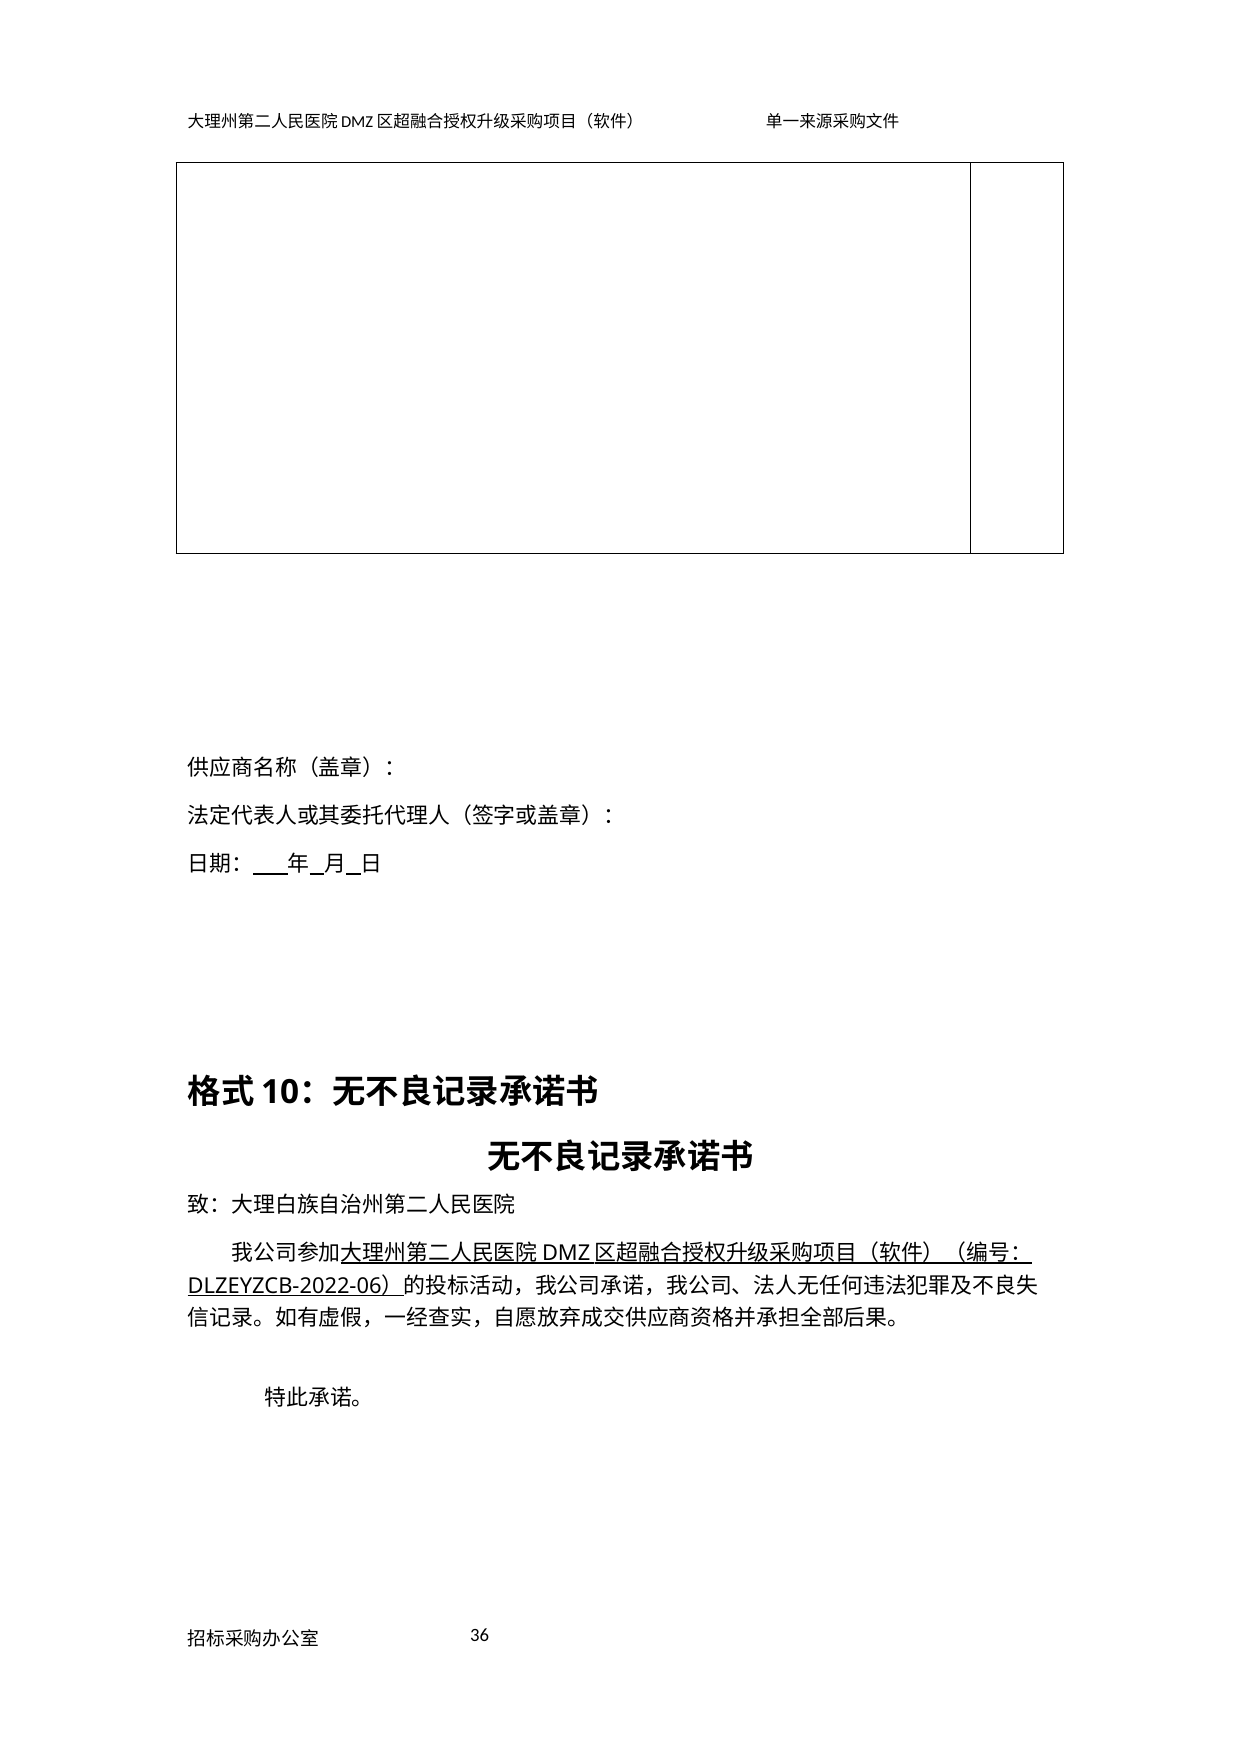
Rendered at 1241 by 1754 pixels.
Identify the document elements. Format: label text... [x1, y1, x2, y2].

text 致：大理白族自治州第二人民医院 [187, 1187, 1053, 1219]
table_cell [971, 163, 1063, 553]
subtitle 格式10：无不良记录承诺书 [187, 1057, 1053, 1122]
text 日期： 年 月 日 [187, 846, 1053, 878]
text 法定代表人或其委托代理人（签字或盖章）： [187, 797, 1053, 830]
text 特此承诺。 [187, 1380, 1053, 1412]
text 无不良记录承诺书 [187, 1122, 1053, 1187]
text 我公司参加大理州第二人民医院DMZ区超融合授权升级采购项目（软件）（编号：DLZEYZCB-2022-06）的投标活动，我公司承诺，我公司、法人无任何违法犯罪及不良失信记录。如有虚假，一经查实，自愿放弃成交供应商资格并承担全部后果。 [187, 1235, 1053, 1332]
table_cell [177, 163, 970, 553]
text 供应商名称（盖章）： [187, 749, 1053, 782]
